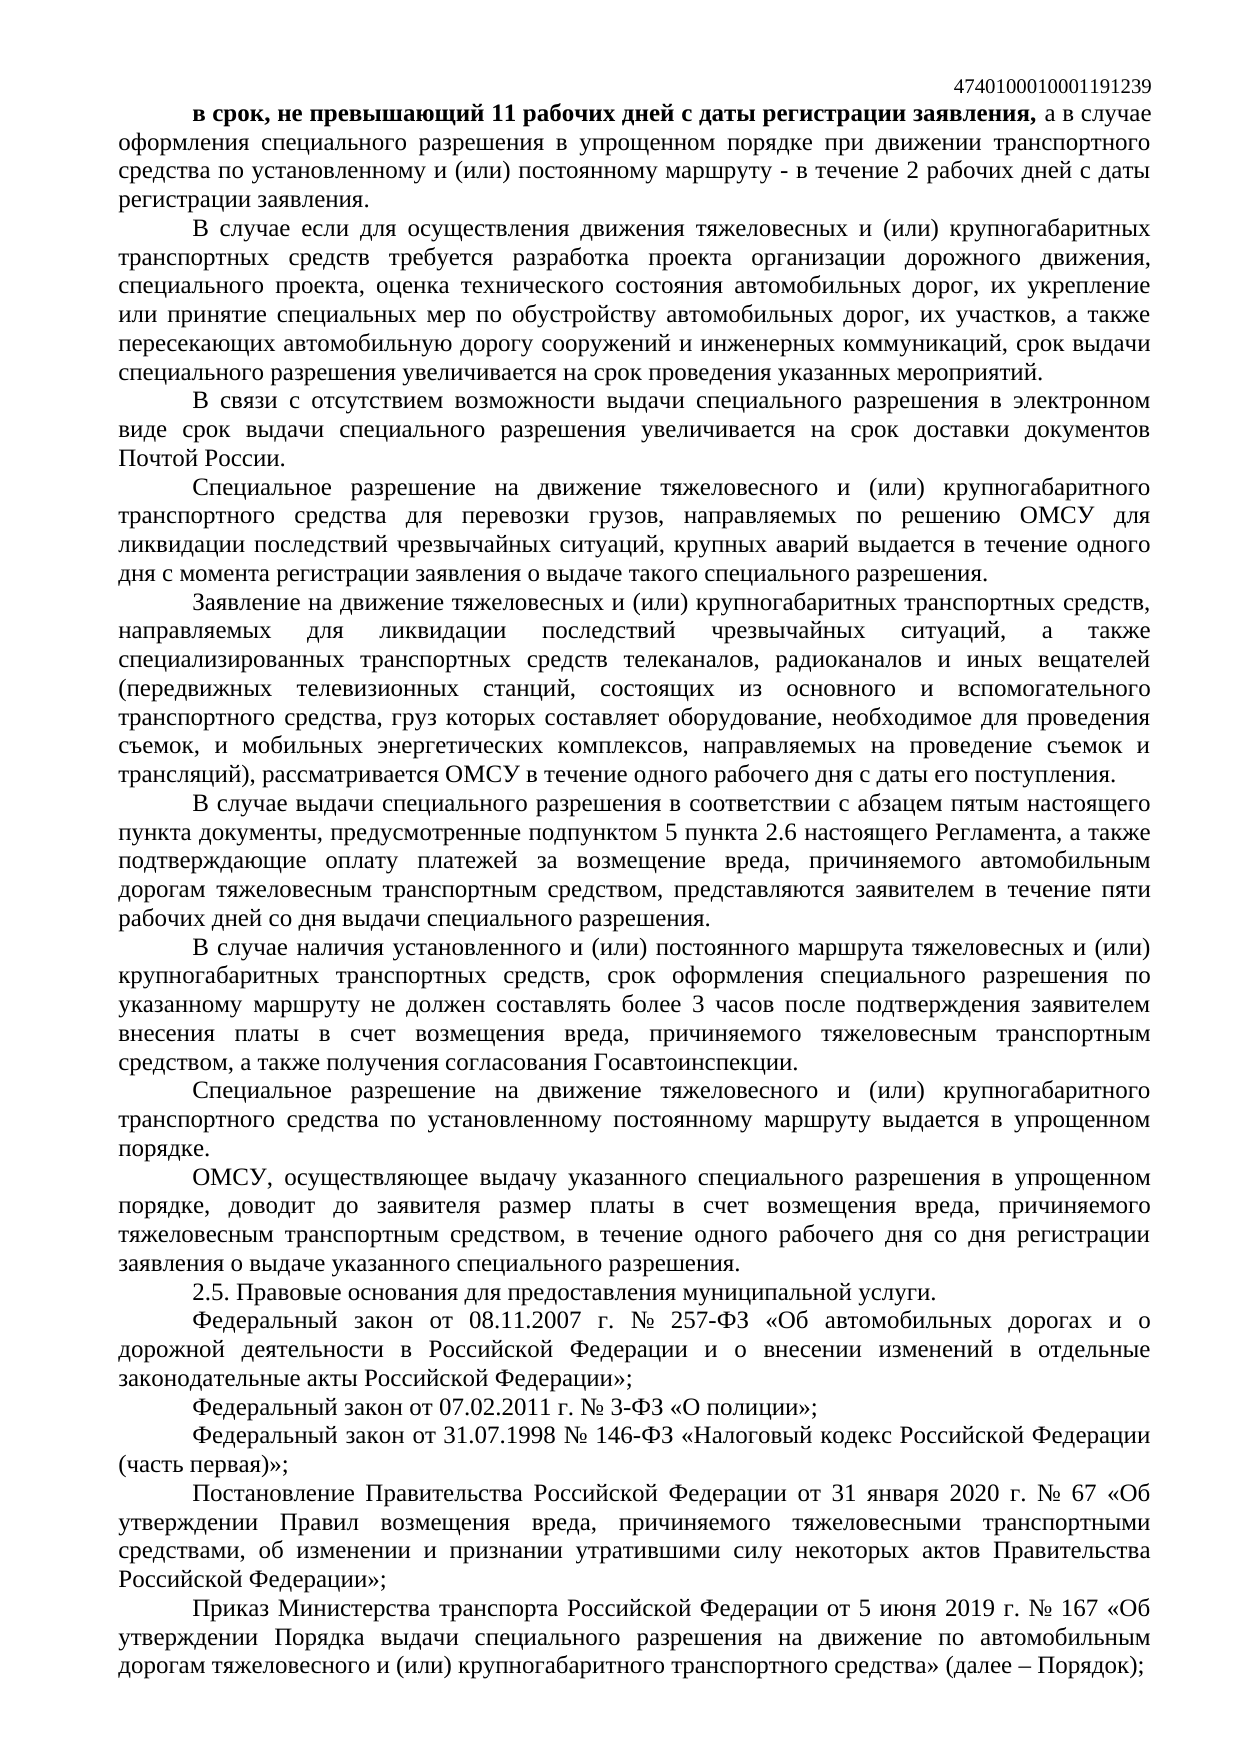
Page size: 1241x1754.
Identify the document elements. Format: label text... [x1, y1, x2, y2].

text Приказ Министерства транспорта Российской Федерации от 5 июня 2019 г. № 167 «Об утверждении Порядка выдачи специального разрешения на движение по автомобильным дорогам тяжеловесного и (или) крупногабаритного транспортного средства» (далее – Порядок); [118, 1593, 1152, 1679]
text Федеральный закон от 07.02.2011 г. № 3-ФЗ «О полиции»; [118, 1392, 1152, 1420]
title В случае выдачи специального разрешения в соответствии с абзацем пятым настоящего пункта документы, предусмотренные подпунктом 5 пункта 2.6 настоящего Регламента, а также подтверждающие оплату платежей за возмещение вреда, причиняемого автомобильным дорогам тяжеловесным транспортным средством, представляются заявителем в течение пяти рабочих дней со дня выдачи специального разрешения. [118, 788, 1152, 932]
title Специальное разрешение на движение тяжеловесного и (или) крупногабаритного транспортного средства по установленному постоянному маршруту выдается в упрощенном порядке. [118, 1075, 1152, 1162]
text 2.5. Правовые основания для предоставления муниципальной услуги. [118, 1277, 1152, 1305]
title В случае если для осуществления движения тяжеловесных и (или) крупногабаритных транспортных средств требуется разработка проекта организации дорожного движения, специального проекта, оценка технического состояния автомобильных дорог, их укрепление или принятие специальных мер по обустройству автомобильных дорог, их участков, а также пересекающих автомобильную дорогу сооружений и инженерных коммуникаций, срок выдачи специального разрешения увеличивается на срок проведения указанных мероприятий. [118, 213, 1152, 385]
title В связи с отсутствием возможности выдачи специального разрешения в электронном виде срок выдачи специального разрешения увеличивается на срок доставки документов Почтой России. [118, 385, 1152, 472]
title ОМСУ, осуществляющее выдачу указанного специального разрешения в упрощенном порядке, доводит до заявителя размер платы в счет возмещения вреда, причиняемого тяжеловесным транспортным средством, в течение одного рабочего дня со дня регистрации заявления о выдаче указанного специального разрешения. [118, 1162, 1152, 1277]
title В случае наличия установленного и (или) постоянного маршрута тяжеловесных и (или) крупногабаритных транспортных средств, срок оформления специального разрешения по указанному маршруту не должен составлять более 3 часов после подтверждения заявителем внесения платы в счет возмещения вреда, причиняемого тяжеловесным транспортным средством, а также получения согласования Госавтоинспекции. [118, 932, 1152, 1075]
text Федеральный закон от 31.07.1998 № 146-ФЗ «Налоговый кодекс Российской Федерации (часть первая)»; [118, 1420, 1152, 1478]
text Федеральный закон от 08.11.2007 г. № 257-ФЗ «Об автомобильных дорогах и о дорожной деятельности в Российской Федерации и о внесении изменений в отдельные законодательные акты Российской Федерации»; [118, 1305, 1152, 1392]
title Заявление на движение тяжеловесных и (или) крупногабаритных транспортных средств, направляемых для ликвидации последствий чрезвычайных ситуаций, а также специализированных транспортных средств телеканалов, радиоканалов и иных вещателей (передвижных телевизионных станций, состоящих из основного и вспомогательного транспортного средства, груз которых составляет оборудование, необходимое для проведения съемок, и мобильных энергетических комплексов, направляемых на проведение съемок и трансляций), рассматривается ОМСУ в течение одного рабочего дня с даты его поступления. [118, 587, 1152, 788]
title в срок, не превышающий 11 рабочих дней с даты регистрации заявления, а в случае оформления специального разрешения в упрощенном порядке при движении транспортного средства по установленному и (или) постоянному маршруту - в течение 2 рабочих дней с даты регистрации заявления. [118, 98, 1152, 213]
text Специальное разрешение на движение тяжеловесного и (или) крупногабаритного транспортного средства для перевозки грузов, направляемых по решению ОМСУ для ликвидации последствий чрезвычайных ситуаций, крупных аварий выдается в течение одного дня с момента регистрации заявления о выдаче такого специального разрешения. [118, 472, 1152, 587]
text Постановление Правительства Российской Федерации от 31 января 2020 г. № 67 «Об утверждении Правил возмещения вреда, причиняемого тяжеловесными транспортными средствами, об изменении и признании утратившими силу некоторых актов Правительства Российской Федерации»; [118, 1478, 1152, 1593]
